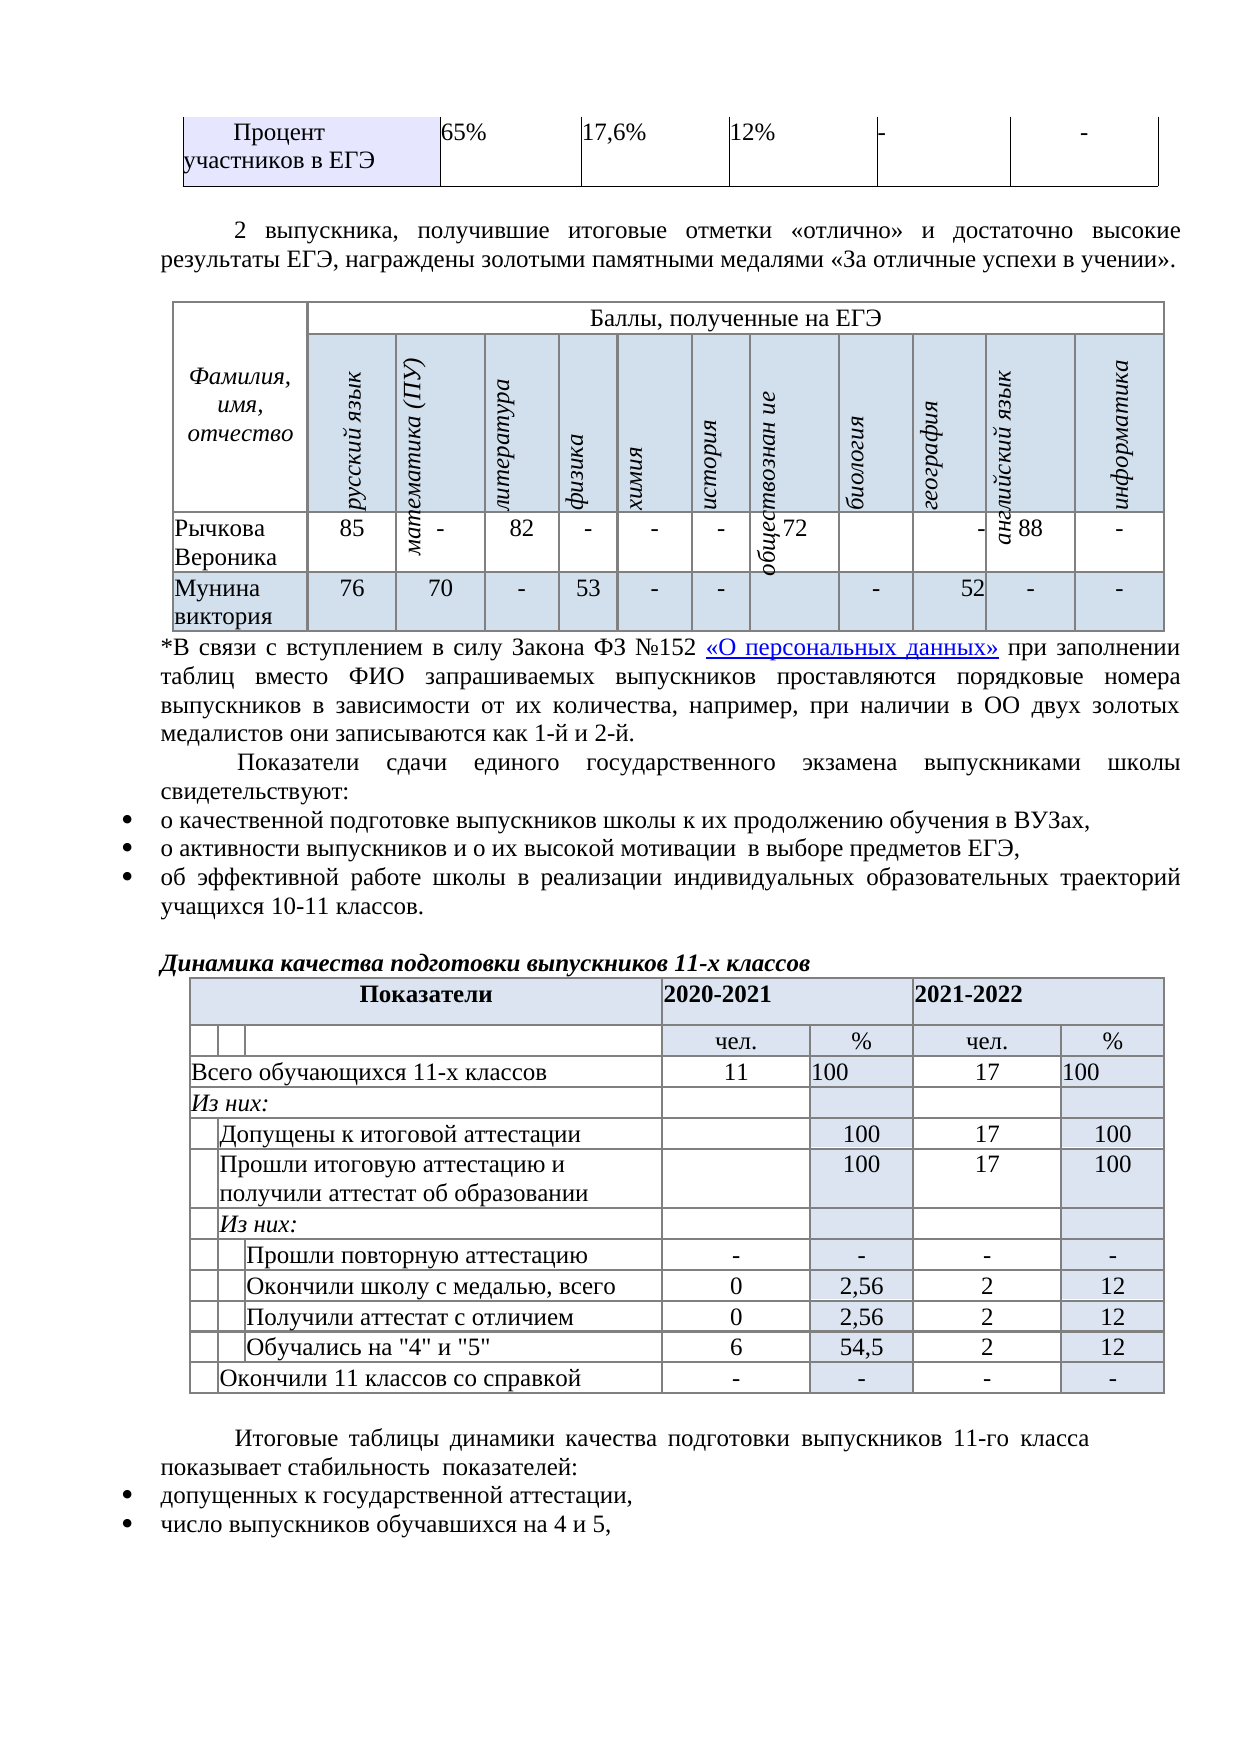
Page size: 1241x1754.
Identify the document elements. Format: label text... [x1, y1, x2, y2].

table_cell - [619, 513, 691, 571]
table_cell 2 [914, 1271, 1060, 1299]
table_cell 100 [811, 1150, 912, 1207]
table_cell [191, 1271, 217, 1299]
table_cell [219, 1240, 244, 1269]
table_cell [191, 1026, 217, 1055]
table_header - [878, 117, 1010, 186]
table_cell 85 [309, 513, 395, 571]
table_cell [663, 1119, 809, 1147]
table_header 2021-2022 [914, 979, 1163, 1024]
table_cell математика (ПУ) [397, 335, 484, 511]
subtitle Динамика качества подготовки выпускников 11-х классов [160, 948, 1181, 977]
table_cell [219, 1302, 244, 1330]
table_cell Мунина виктория [174, 573, 306, 630]
table_cell 0 [663, 1271, 809, 1299]
table_cell география [914, 335, 985, 511]
table_cell [1062, 1088, 1163, 1117]
table_cell 100 [811, 1057, 912, 1086]
table_cell 17 [914, 1150, 1060, 1207]
table_cell 72 [751, 513, 838, 571]
table_cell - [914, 1240, 1060, 1269]
list о активности выпускников и о их высокой мотивации в выборе предметов ЕГЭ, [123, 833, 1181, 862]
table_cell [663, 1209, 809, 1238]
table_cell - [663, 1363, 809, 1392]
table_cell обществознан ие [751, 335, 838, 511]
table_cell - [663, 1240, 809, 1269]
table_cell [663, 1088, 809, 1117]
table_cell - [486, 573, 558, 630]
table_cell Прошли повторную аттестацию [246, 1240, 661, 1269]
table_cell [219, 1271, 244, 1299]
table_header 17,6% [582, 117, 729, 186]
table_cell история [693, 335, 749, 511]
table_cell % [1062, 1026, 1163, 1055]
table_cell [663, 1150, 809, 1207]
table_cell - [693, 513, 749, 571]
table_cell [219, 1026, 244, 1055]
table_cell - [397, 513, 484, 571]
table_cell 17 [914, 1119, 1060, 1147]
text *В связи с вступлением в силу Закона ФЗ №152 «О персональных данных» при заполнении таблиц вместо ФИО запрашиваемых выпускников проставляются порядковые номера выпускников в зависимости от их количества, например, при наличии в ОО двух золотых медалистов они записываются как 1-й и 2-й. [160, 632, 1181, 747]
list об эффективной работе школы в реализации индивидуальных образовательных траекторий учащихся 10-11 классов. [123, 862, 1181, 920]
table_cell - [619, 573, 691, 630]
table_cell [811, 1209, 912, 1238]
table_header Процент участников в ЕГЭ [184, 117, 440, 186]
table_cell 6 [663, 1333, 809, 1361]
table_cell [840, 513, 912, 571]
table_cell 70 [397, 573, 484, 630]
table_cell [914, 1088, 1060, 1117]
table_cell 2 [914, 1302, 1060, 1330]
table_cell - [987, 573, 1074, 630]
table_cell 53 [560, 573, 616, 630]
list число выпускников обучавшихся на 4 и 5, [123, 1509, 1181, 1538]
table_cell [1062, 1209, 1163, 1238]
table_cell [751, 573, 838, 630]
table_cell информатика [1076, 335, 1163, 511]
table_cell [191, 1302, 217, 1330]
table_cell [246, 1026, 661, 1055]
table_cell - [840, 573, 912, 630]
table_header 2020-2021 [663, 979, 912, 1024]
table_cell Обучались на "4" и "5" [246, 1333, 661, 1361]
table_cell - [811, 1363, 912, 1392]
table_header 65% [441, 117, 581, 186]
table_cell [191, 1333, 217, 1361]
table_cell - [1076, 573, 1163, 630]
text Итоговые таблицы динамики качества подготовки выпускников 11-го класса показывает стабильность показателей: [160, 1423, 1181, 1480]
list о качественной подготовке выпускников школы к их продолжению обучения в ВУЗах, [123, 805, 1181, 833]
table_cell 52 [914, 573, 985, 630]
list допущенных к государственной аттестации, [123, 1480, 1181, 1509]
table_cell 100 [1062, 1119, 1163, 1147]
table_cell [191, 1240, 217, 1269]
table_cell Всего обучающихся 11-х классов [191, 1057, 661, 1086]
table_cell русский язык [309, 335, 395, 511]
table_header - [1011, 117, 1158, 186]
table_cell [191, 1119, 217, 1147]
table_cell [191, 1363, 217, 1392]
table_cell чел. [914, 1026, 1060, 1055]
table_cell физика [560, 335, 616, 511]
table_cell [191, 1209, 217, 1238]
table_cell Прошли итоговую аттестацию и получили аттестат об образовании [219, 1150, 661, 1207]
table_cell 0 [663, 1302, 809, 1330]
table_cell химия [619, 335, 691, 511]
table_cell Из них: [219, 1209, 661, 1238]
table_cell 11 [663, 1057, 809, 1086]
table_cell биология [840, 335, 912, 511]
table_cell 82 [486, 513, 558, 571]
table_cell 100 [811, 1119, 912, 1147]
text Показатели сдачи единого государственного экзамена выпускниками школы свидетельствуют: [160, 747, 1181, 805]
table_header 12% [730, 117, 877, 186]
text 2 выпускника, получившие итоговые отметки «отлично» и достаточно высокие результаты ЕГЭ, награждены золотыми памятными медалями «За отличные успехи в учении». [160, 215, 1181, 272]
table_cell 12 [1062, 1271, 1163, 1299]
table_cell - [560, 513, 616, 571]
table_cell 2,56 [811, 1302, 912, 1330]
table_cell Из них: [191, 1088, 661, 1117]
table_cell чел. [663, 1026, 809, 1055]
table_cell Получили аттестат с отличием [246, 1302, 661, 1330]
table_header Баллы, полученные на ЕГЭ [309, 303, 1163, 332]
table_cell английский язык [987, 335, 1074, 511]
table_cell % [811, 1026, 912, 1055]
table_cell Рычкова Вероника [174, 513, 306, 571]
table_cell 100 [1062, 1057, 1163, 1086]
table_cell [219, 1333, 244, 1361]
table_cell 12 [1062, 1333, 1163, 1361]
table_cell 100 [1062, 1150, 1163, 1207]
table_cell - [811, 1240, 912, 1269]
table_cell - [914, 513, 985, 571]
table_cell - [1062, 1363, 1163, 1392]
table_cell 12 [1062, 1302, 1163, 1330]
table_cell - [693, 573, 749, 630]
table_cell [811, 1088, 912, 1117]
table_cell [191, 1150, 217, 1207]
table_cell - [1076, 513, 1163, 571]
table_cell 54,5 [811, 1333, 912, 1361]
table_cell 2 [914, 1333, 1060, 1361]
table_cell 17 [914, 1057, 1060, 1086]
table_cell - [914, 1363, 1060, 1392]
table_cell Допущены к итоговой аттестации [219, 1119, 661, 1147]
table_cell [914, 1209, 1060, 1238]
table_cell литература [486, 335, 558, 511]
table_cell 88 [987, 513, 1074, 571]
table_cell Окончили школу с медалью, всего [246, 1271, 661, 1299]
table_header Показатели [191, 979, 661, 1024]
table_cell 2,56 [811, 1271, 912, 1299]
table_cell 76 [309, 573, 395, 630]
table_header Фамилия, имя, отчество [174, 303, 306, 511]
table_cell Окончили 11 классов со справкой [219, 1363, 661, 1392]
table_cell - [1062, 1240, 1163, 1269]
